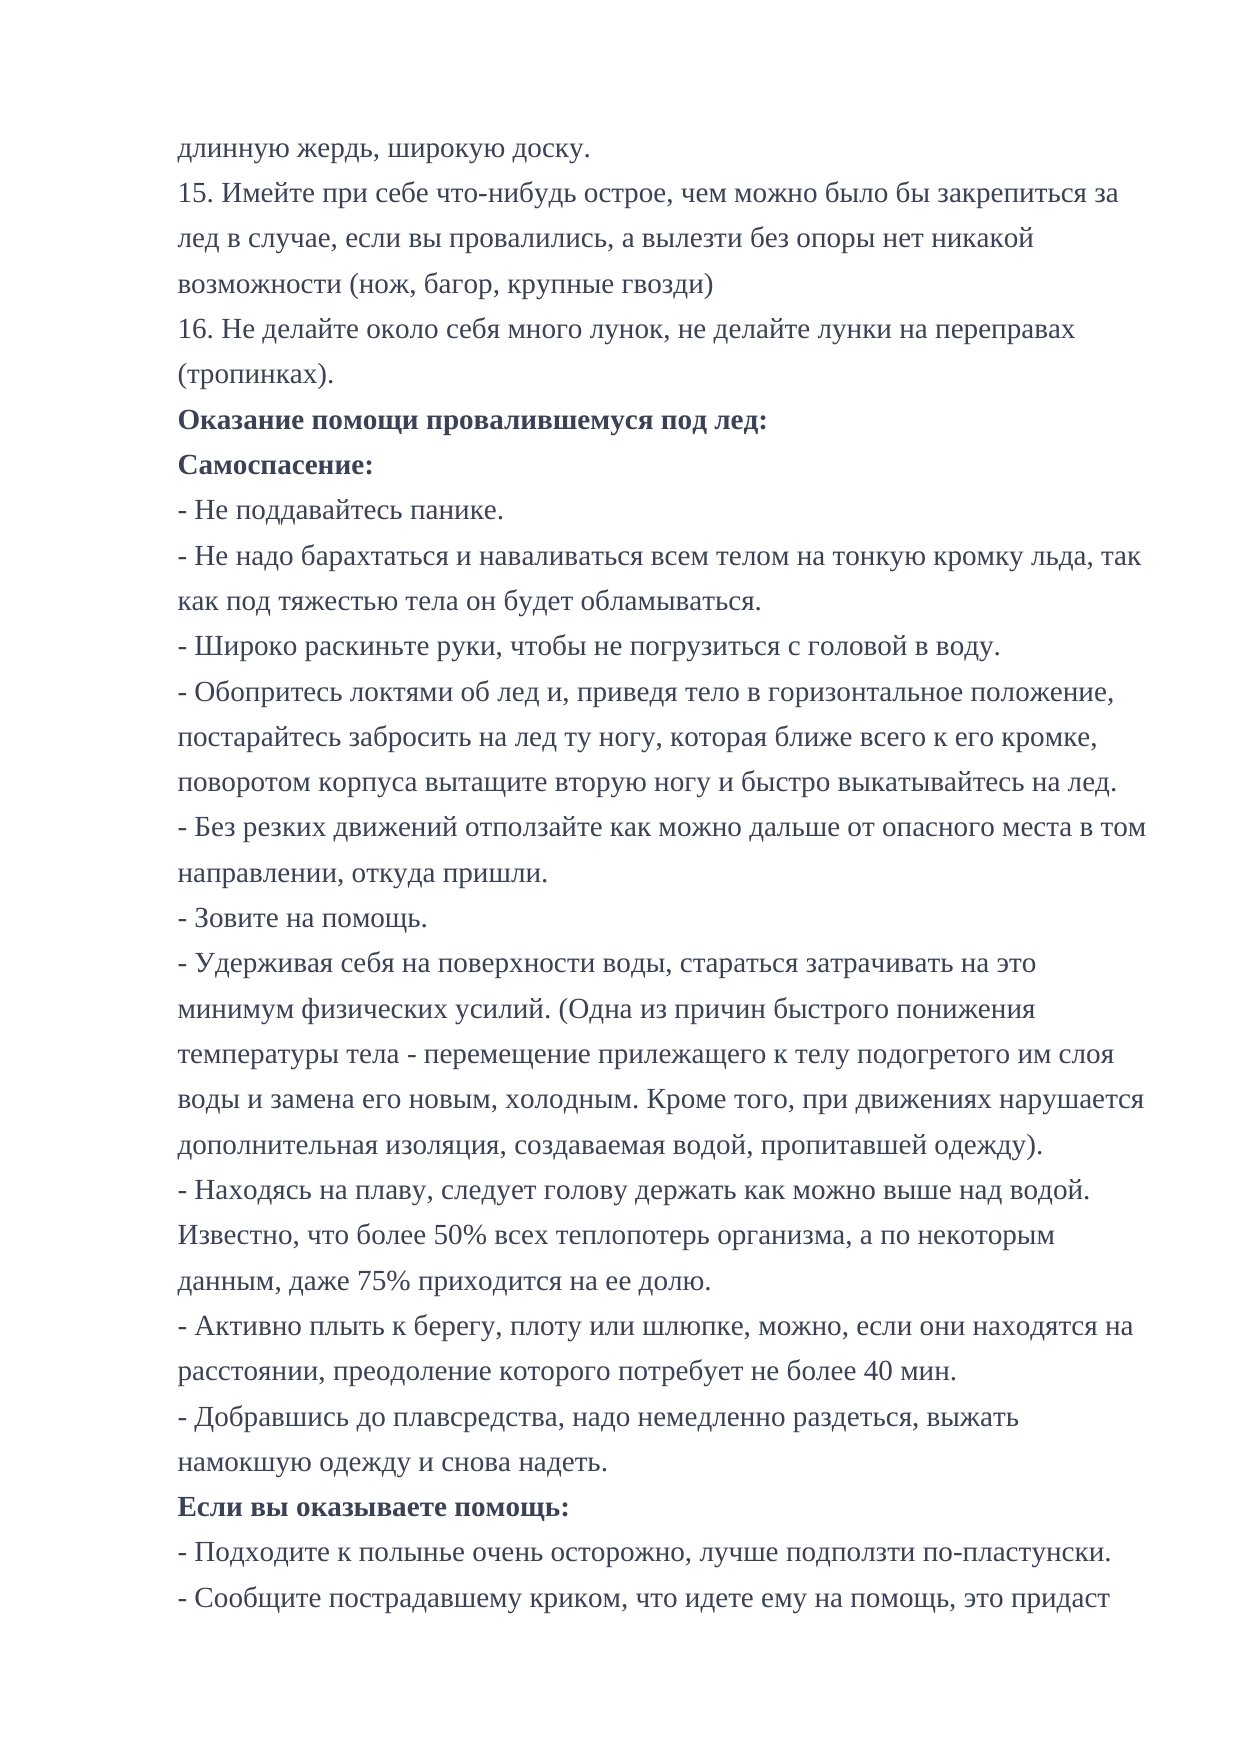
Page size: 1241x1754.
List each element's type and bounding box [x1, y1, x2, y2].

text [177, 118, 1152, 1613]
